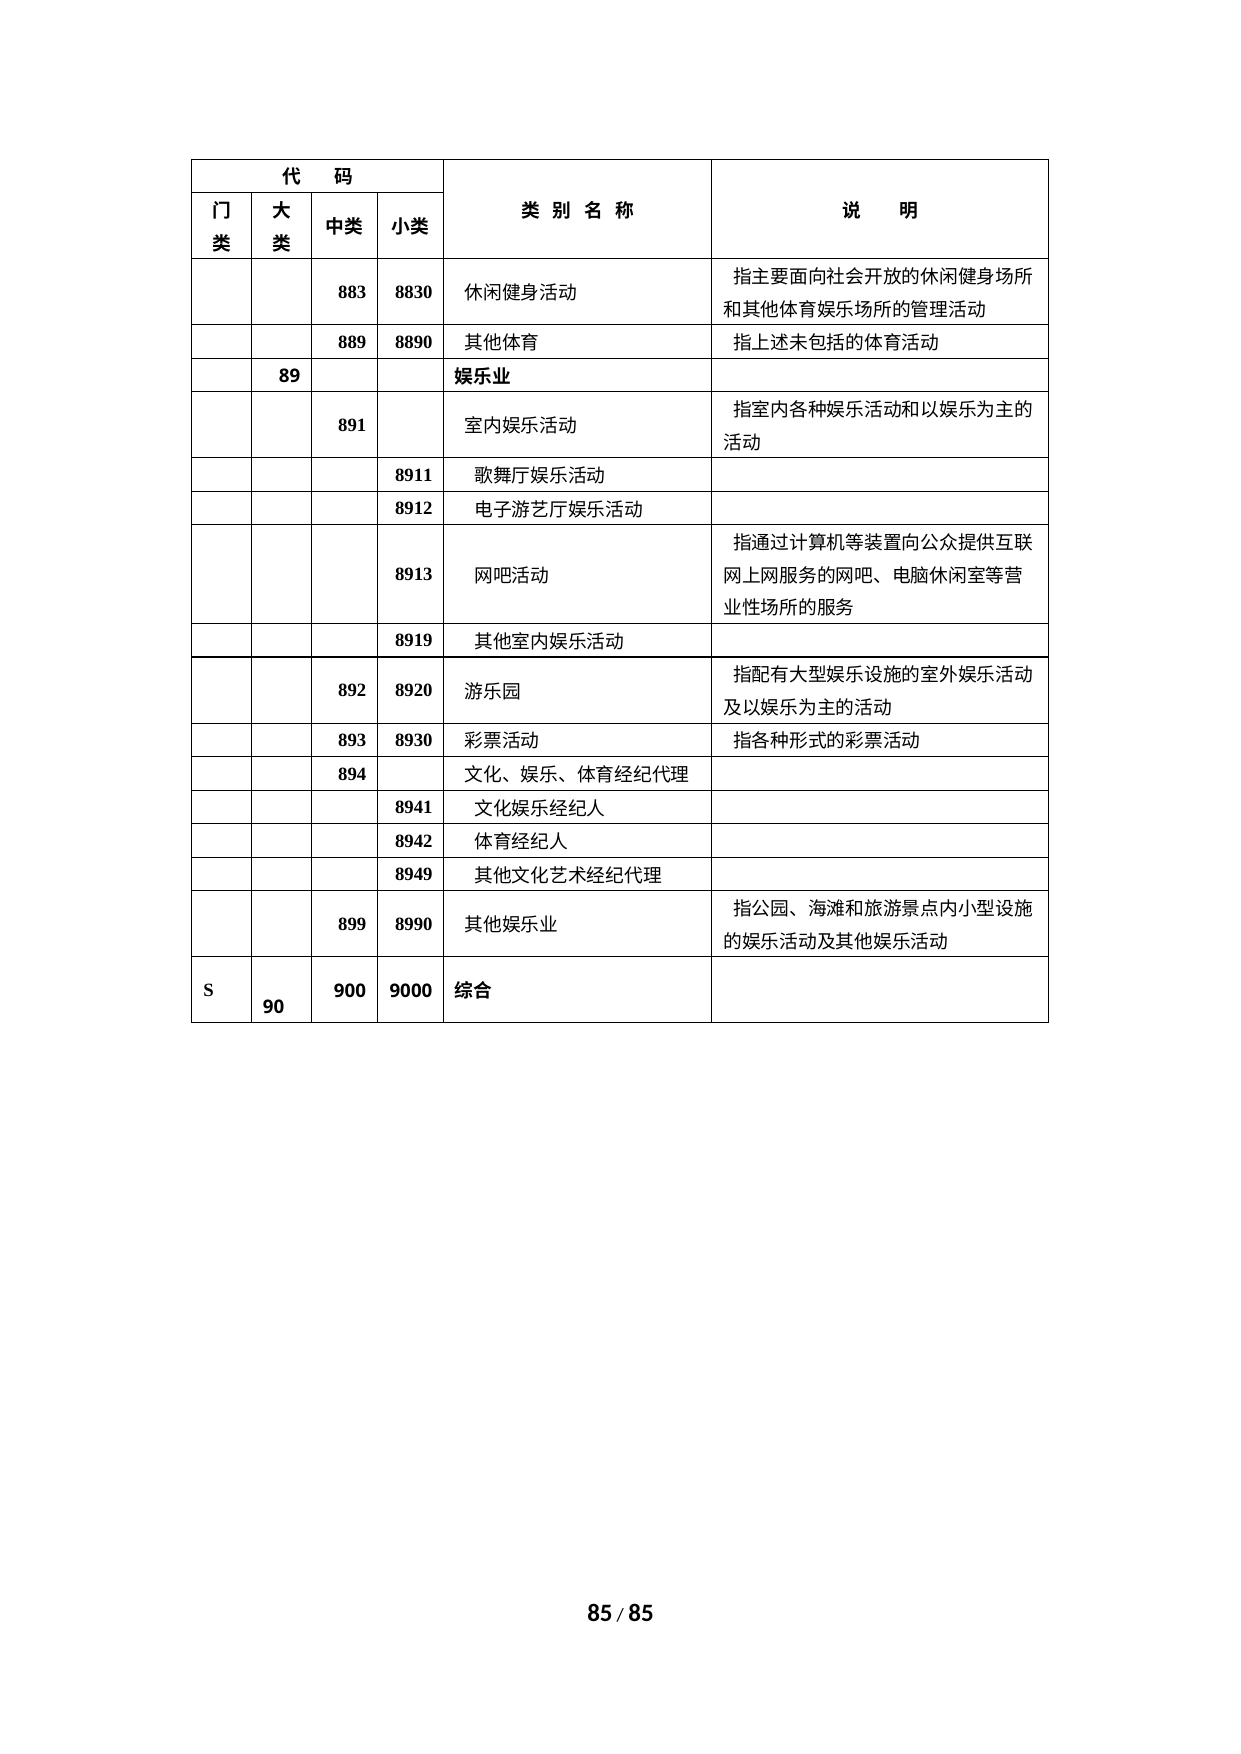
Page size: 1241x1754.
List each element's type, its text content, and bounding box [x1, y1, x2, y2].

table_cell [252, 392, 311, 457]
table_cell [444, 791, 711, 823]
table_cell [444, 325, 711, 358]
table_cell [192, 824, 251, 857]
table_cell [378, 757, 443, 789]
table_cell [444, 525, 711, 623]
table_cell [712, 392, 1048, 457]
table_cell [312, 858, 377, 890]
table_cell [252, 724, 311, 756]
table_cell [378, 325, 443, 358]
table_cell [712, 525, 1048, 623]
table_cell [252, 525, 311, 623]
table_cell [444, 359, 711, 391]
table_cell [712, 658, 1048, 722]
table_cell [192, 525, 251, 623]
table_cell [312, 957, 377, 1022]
table_header 类 别 名 称 [444, 160, 711, 258]
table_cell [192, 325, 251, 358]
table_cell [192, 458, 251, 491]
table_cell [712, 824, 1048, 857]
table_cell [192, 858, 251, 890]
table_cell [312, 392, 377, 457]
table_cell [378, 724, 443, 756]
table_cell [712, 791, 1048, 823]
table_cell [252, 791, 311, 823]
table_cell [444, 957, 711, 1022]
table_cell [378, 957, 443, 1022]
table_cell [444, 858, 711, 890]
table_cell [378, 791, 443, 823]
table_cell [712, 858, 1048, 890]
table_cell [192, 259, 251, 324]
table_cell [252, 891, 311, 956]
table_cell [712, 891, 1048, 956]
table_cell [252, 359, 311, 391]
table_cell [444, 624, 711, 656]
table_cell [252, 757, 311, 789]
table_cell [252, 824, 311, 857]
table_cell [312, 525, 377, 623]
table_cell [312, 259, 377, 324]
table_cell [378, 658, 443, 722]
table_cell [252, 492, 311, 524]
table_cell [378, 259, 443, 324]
table_cell 大类 [252, 193, 311, 258]
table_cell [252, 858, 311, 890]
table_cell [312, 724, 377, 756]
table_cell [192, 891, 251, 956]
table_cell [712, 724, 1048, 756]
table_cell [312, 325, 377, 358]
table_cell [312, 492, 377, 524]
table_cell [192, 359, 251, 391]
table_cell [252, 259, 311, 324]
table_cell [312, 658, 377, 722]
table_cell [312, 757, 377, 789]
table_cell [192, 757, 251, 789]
table_cell 小类 [378, 193, 443, 258]
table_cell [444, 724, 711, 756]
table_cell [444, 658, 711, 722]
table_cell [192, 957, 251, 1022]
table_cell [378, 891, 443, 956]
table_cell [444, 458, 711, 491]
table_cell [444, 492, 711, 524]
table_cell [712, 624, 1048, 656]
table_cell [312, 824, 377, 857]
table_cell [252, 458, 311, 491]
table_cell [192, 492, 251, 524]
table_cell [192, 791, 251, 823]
table_cell 中类 [312, 193, 377, 258]
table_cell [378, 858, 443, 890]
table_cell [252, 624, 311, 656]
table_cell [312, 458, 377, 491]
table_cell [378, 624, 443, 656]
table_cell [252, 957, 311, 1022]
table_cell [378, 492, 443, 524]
table_cell 门类 [192, 193, 251, 258]
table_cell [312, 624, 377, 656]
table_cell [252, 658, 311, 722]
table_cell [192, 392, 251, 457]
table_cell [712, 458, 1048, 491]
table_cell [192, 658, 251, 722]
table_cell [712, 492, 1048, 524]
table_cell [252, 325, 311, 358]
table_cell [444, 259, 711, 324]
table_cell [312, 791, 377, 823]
table_header 代 码 [192, 160, 443, 192]
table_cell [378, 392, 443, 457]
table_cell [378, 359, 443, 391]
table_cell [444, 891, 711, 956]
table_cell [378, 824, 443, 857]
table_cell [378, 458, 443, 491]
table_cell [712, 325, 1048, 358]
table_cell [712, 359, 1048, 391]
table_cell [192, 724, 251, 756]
table_header 说 明 [712, 160, 1048, 258]
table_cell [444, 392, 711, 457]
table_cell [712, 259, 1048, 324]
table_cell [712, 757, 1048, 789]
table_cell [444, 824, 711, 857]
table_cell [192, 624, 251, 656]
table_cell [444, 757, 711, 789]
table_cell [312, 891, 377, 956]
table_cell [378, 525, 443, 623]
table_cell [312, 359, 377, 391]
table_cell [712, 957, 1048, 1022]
